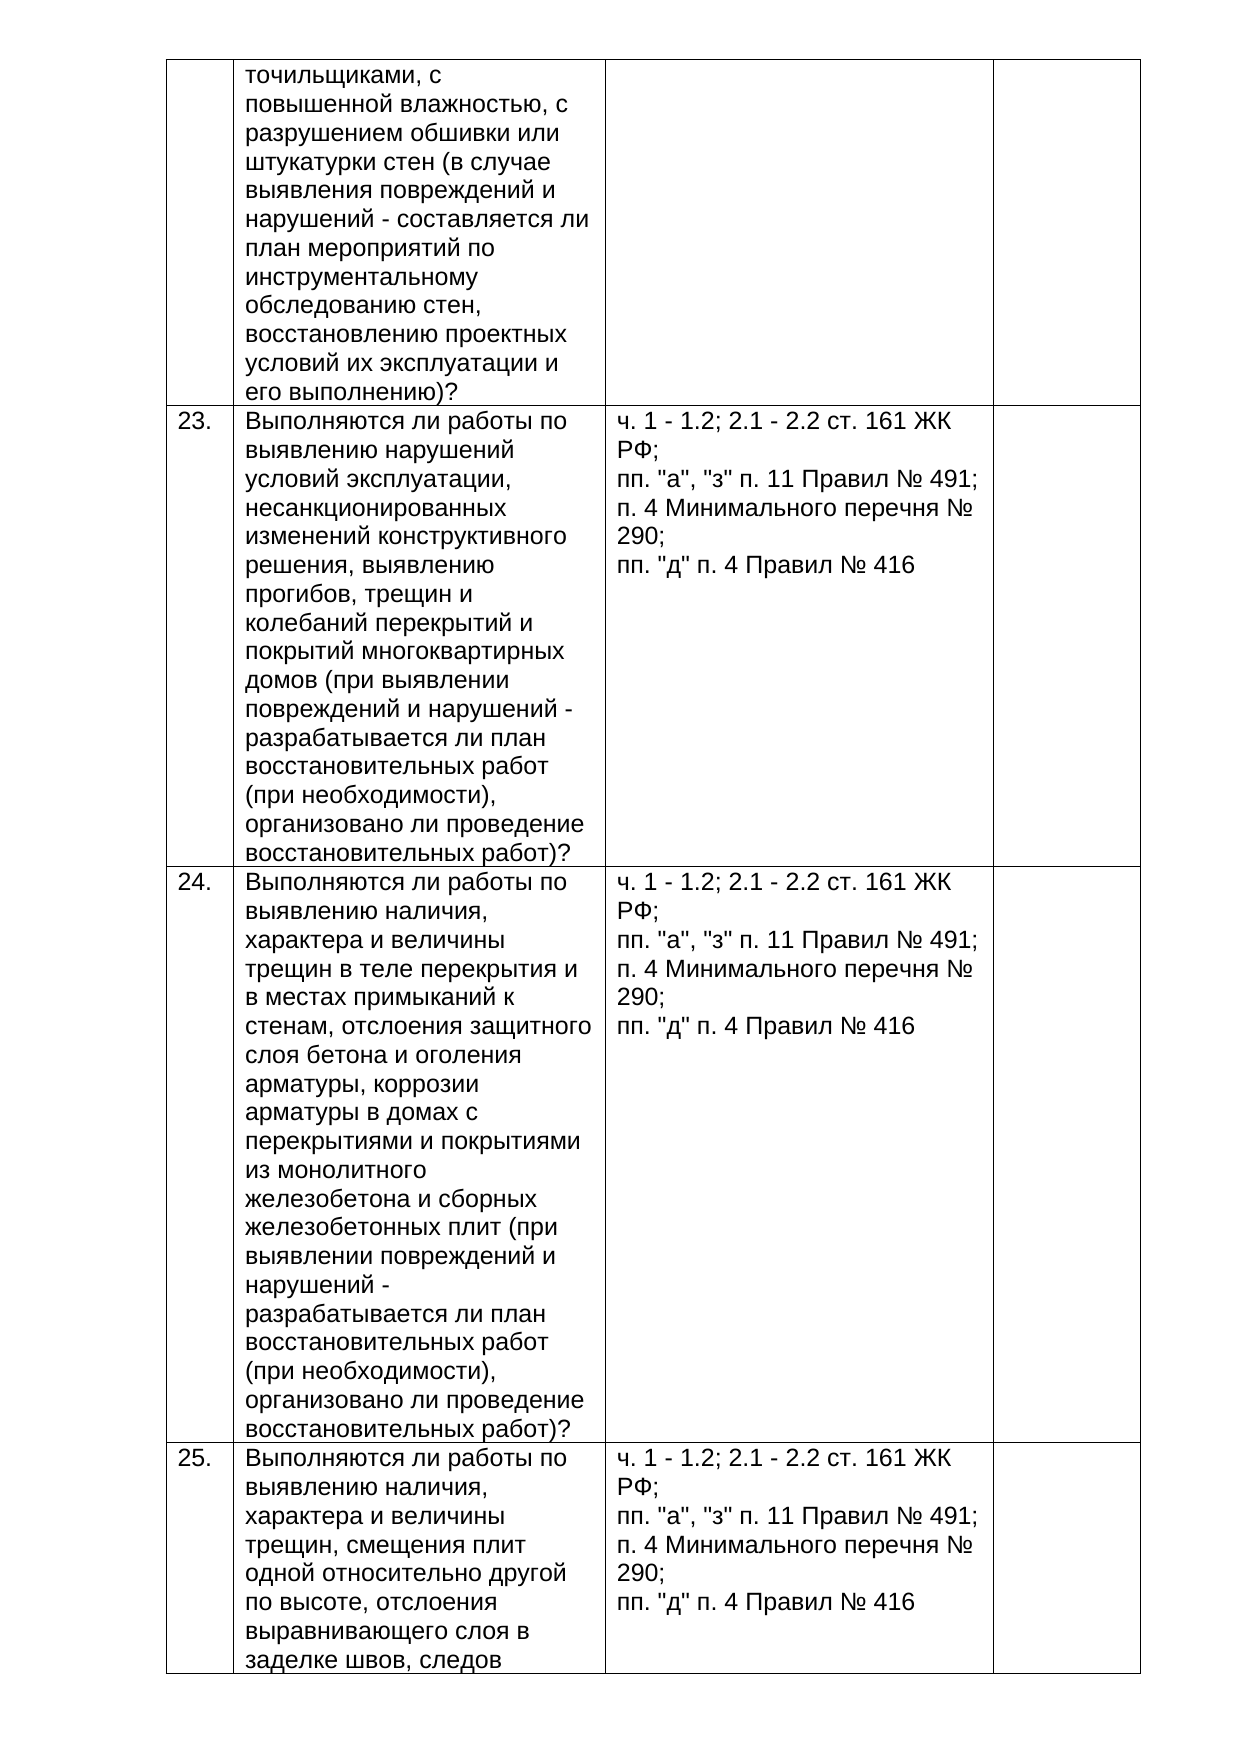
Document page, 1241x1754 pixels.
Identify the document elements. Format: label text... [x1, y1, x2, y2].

table_cell [994, 406, 1140, 866]
table_cell Выполняются ли работы по выявлению нарушений условий эксплуатации, несанкционированных изменений конструктивного решения, выявлению прогибов, трещин и колебаний перекрытий и покрытий многоквартирных домов (при выявлении повреждений и нарушений - разрабатывается ли план восстановительных работ (при необходимости), организовано ли проведение восстановительных работ)? [234, 406, 605, 866]
table_cell [994, 867, 1140, 1442]
table_cell [167, 867, 233, 1442]
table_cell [606, 1443, 993, 1673]
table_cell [234, 60, 605, 405]
table_cell ч. 1 - 1.2; 2.1 - 2.2 ст. 161 ЖК РФ; пп. "а", "з" п. 11 Правил № 491; п. 4 Минимального перечня № 290; пп. "д" п. 4 Правил № 416 [606, 406, 993, 866]
table_cell [167, 60, 233, 405]
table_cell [606, 60, 993, 405]
table_cell ч. 1 - 1.2; 2.1 - 2.2 ст. 161 ЖК РФ; пп. "а", "з" п. 11 Правил № 491; п. 4 Минимального перечня № 290; пп. "д" п. 4 Правил № 416 [606, 867, 993, 1442]
table_cell [994, 1443, 1140, 1673]
table_cell [994, 60, 1140, 405]
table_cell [234, 1443, 605, 1673]
table_cell [167, 406, 233, 866]
table_cell [167, 1443, 233, 1673]
table_cell Выполняются ли работы по выявлению наличия, характера и величины трещин в теле перекрытия и в местах примыканий к стенам, отслоения защитного слоя бетона и оголения арматуры, коррозии арматуры в домах с перекрытиями и покрытиями из монолитного железобетона и сборных железобетонных плит (при выявлении повреждений и нарушений - разрабатывается ли план восстановительных работ (при необходимости), организовано ли проведение восстановительных работ)? [234, 867, 605, 1442]
